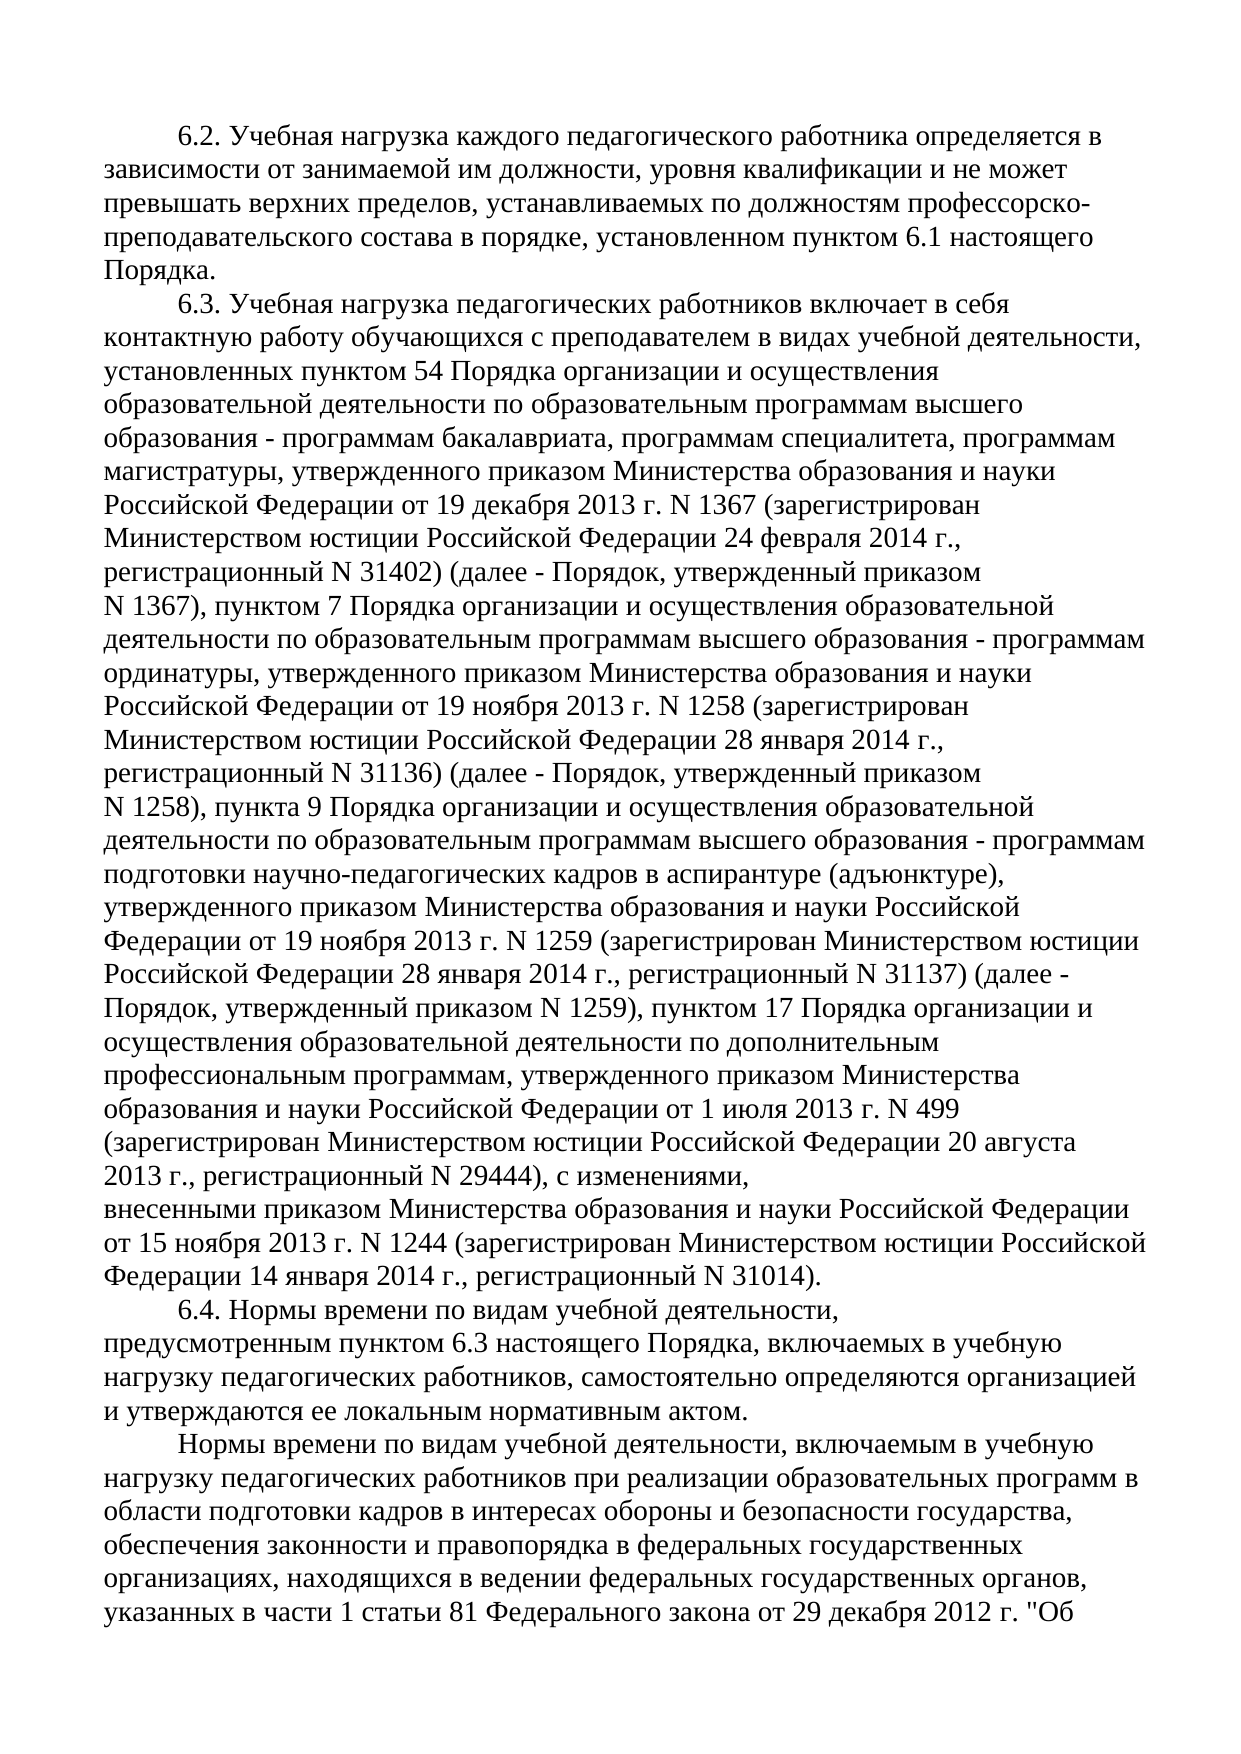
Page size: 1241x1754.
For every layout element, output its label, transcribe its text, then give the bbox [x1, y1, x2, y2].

text 6.2. Учебная нагрузка каждого педагогического работника определяется в зависимости от занимаемой им должности, уровня квалификации и не может превышать верхних пределов, устанавливаемых по должностям профессорско-преподавательского состава в порядке, установленном пунктом 6.1 настоящего Порядка. [103, 118, 1152, 286]
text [103, 1426, 1152, 1627]
text 6.3. Учебная нагрузка педагогических работников включает в себя контактную работу обучающихся с преподавателем в видах учебной деятельности, установленных пунктом 54 Порядка организации и осуществления образовательной деятельности по образовательным программам высшего образования - программам бакалавриата, программам специалитета, программам магистратуры, утвержденного приказом Министерства образования и науки Российской Федерации от 19 декабря 2013 г. N 1367 (зарегистрирован Министерством юстиции Российской Федерации 24 февраля 2014 г., регистрационный N 31402) (далее - Порядок, утвержденный приказом N 1367), пунктом 7 Порядка организации и осуществления образовательной деятельности по образовательным программам высшего образования - программам ординатуры, утвержденного приказом Министерства образования и науки Российской Федерации от 19 ноября 2013 г. N 1258 (зарегистрирован Министерством юстиции Российской Федерации 28 января 2014 г., регистрационный N 31136) (далее - Порядок, утвержденный приказом N 1258), пункта 9 Порядка организации и осуществления образовательной деятельности по образовательным программам высшего образования - программам подготовки научно-педагогических кадров в аспирантуре (адъюнктуре), утвержденного приказом Министерства образования и науки Российской Федерации от 19 ноября 2013 г. N 1259 (зарегистрирован Министерством юстиции Российской Федерации 28 января 2014 г., регистрационный N 31137) (далее - Порядок, утвержденный приказом N 1259), пунктом 17 Порядка организации и осуществления образовательной деятельности по дополнительным профессиональным программам, утвержденного приказом Министерства образования и науки Российской Федерации от 1 июля 2013 г. N 499 (зарегистрирован Министерством юстиции Российской Федерации 20 августа 2013 г., регистрационный N 29444), с изменениями, внесенными приказом Министерства образования и науки Российской Федерации от 15 ноября 2013 г. N 1244 (зарегистрирован Министерством юстиции Российской Федерации 14 января 2014 г., регистрационный N 31014). [103, 286, 1152, 1292]
text 6.4. Нормы времени по видам учебной деятельности, предусмотренным пунктом 6.3 настоящего Порядка, включаемых в учебную нагрузку педагогических работников, самостоятельно определяются организацией и утверждаются ее локальным нормативным актом. [103, 1292, 1152, 1426]
